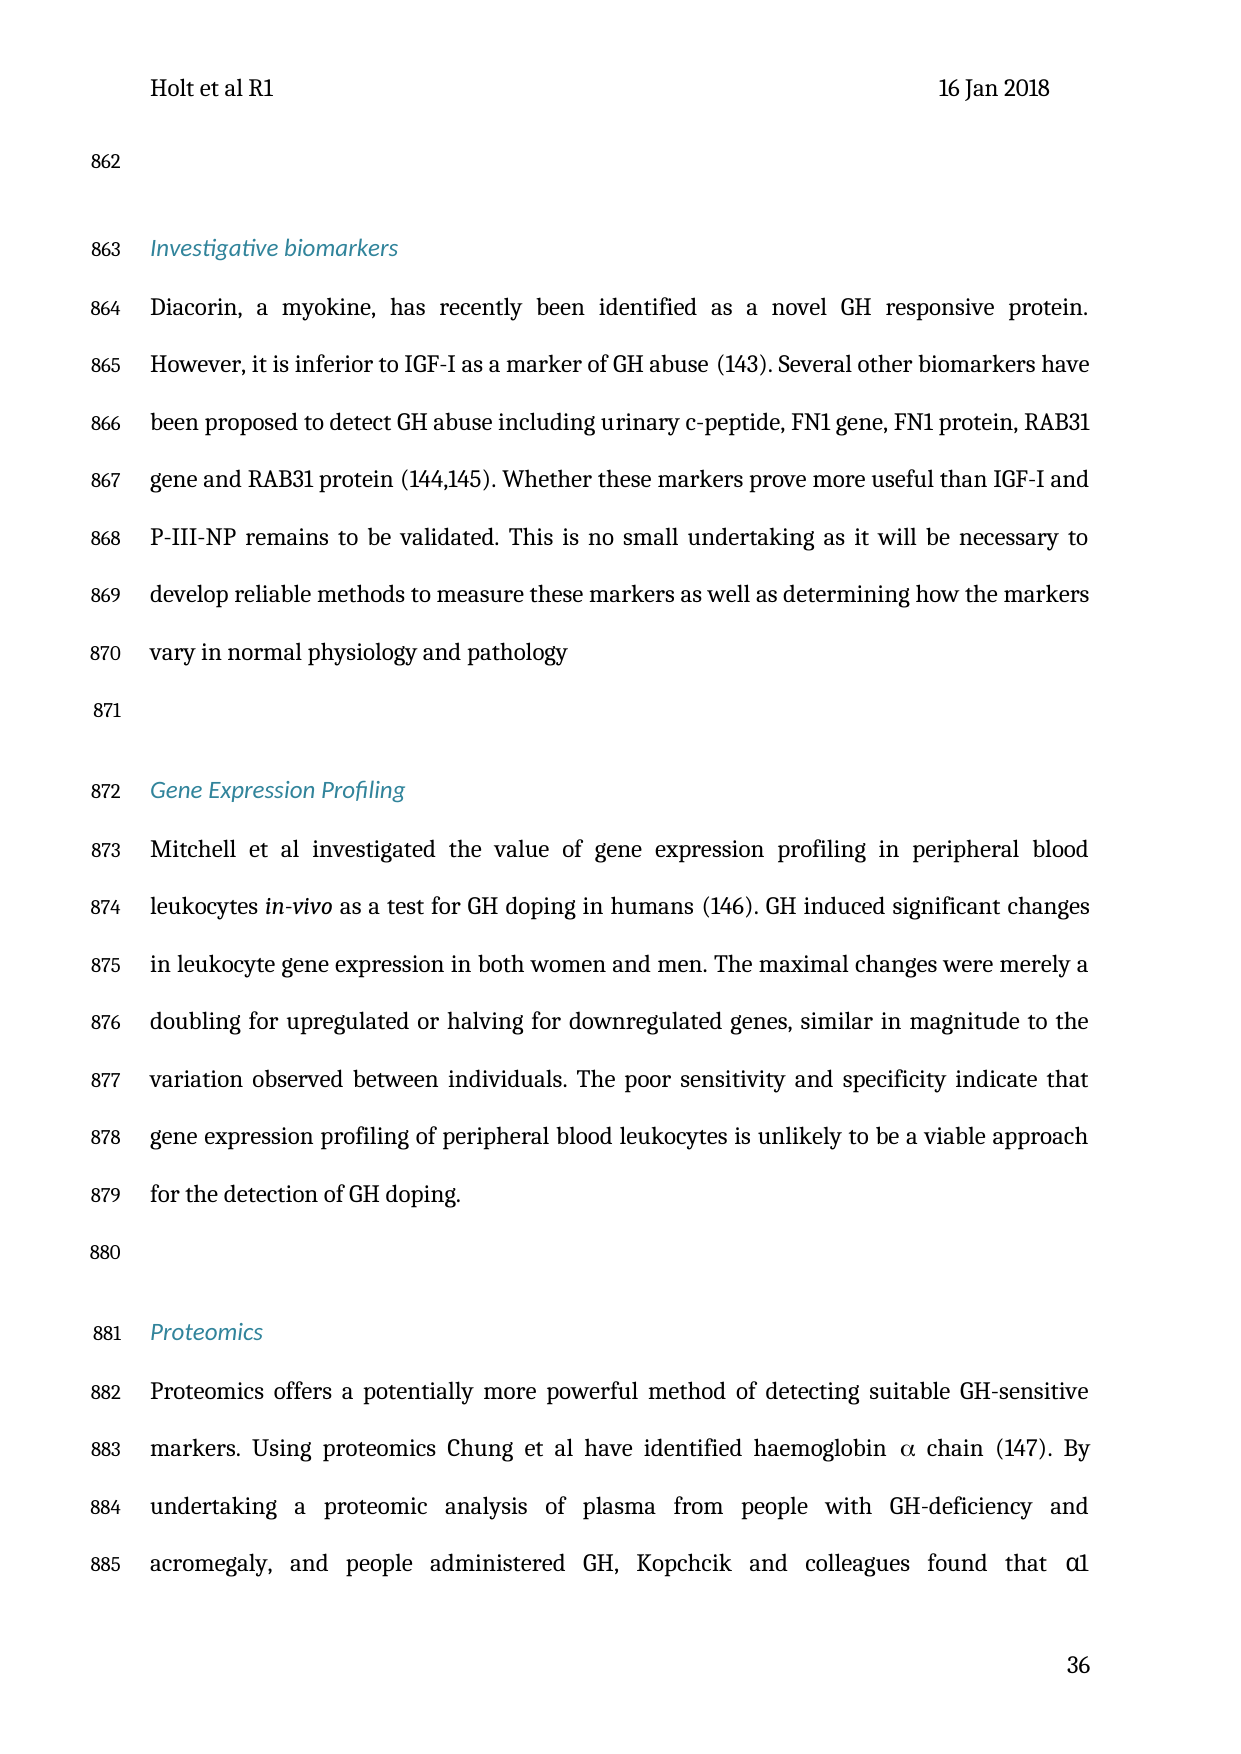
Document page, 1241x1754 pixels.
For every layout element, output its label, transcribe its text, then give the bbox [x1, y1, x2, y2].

text Diacorin, a myokine, has recently been identified as a novel GH responsive protein. However, it is inferior to IGF-I as a marker of GH abuse (143). Several other biomarkers have been proposed to detect GH abuse including urinary c-peptide, FN1 gene, FN1 protein, RAB31 gene and RAB31 protein (144,145). Whether these markers prove more useful than IGF-I and P-III-NP remains to be validated. This is no small undertaking as it will be necessary to develop reliable methods to measure these markers as well as determining how the markers vary in normal physiology and pathology [150, 293, 1090, 667]
text Mitchell et al investigated the value of gene expression profiling in peripheral blood leukocytes in-vivo as a test for GH doping in humans (146). GH induced significant changes in leukocyte gene expression in both women and men. The maximal changes were merely a doubling for upregulated or halving for downregulated genes, similar in magnitude to the variation observed between individuals. The poor sensitivity and specificity indicate that gene expression profiling of peripheral blood leukocytes is unlikely to be a viable approach for the detection of GH doping. [150, 835, 1090, 1208]
subtitle Proteomics [150, 1316, 1090, 1346]
subtitle Gene Expression Profiling [150, 774, 1090, 804]
subtitle Investigative biomarkers [150, 232, 1090, 262]
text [150, 1377, 1090, 1578]
